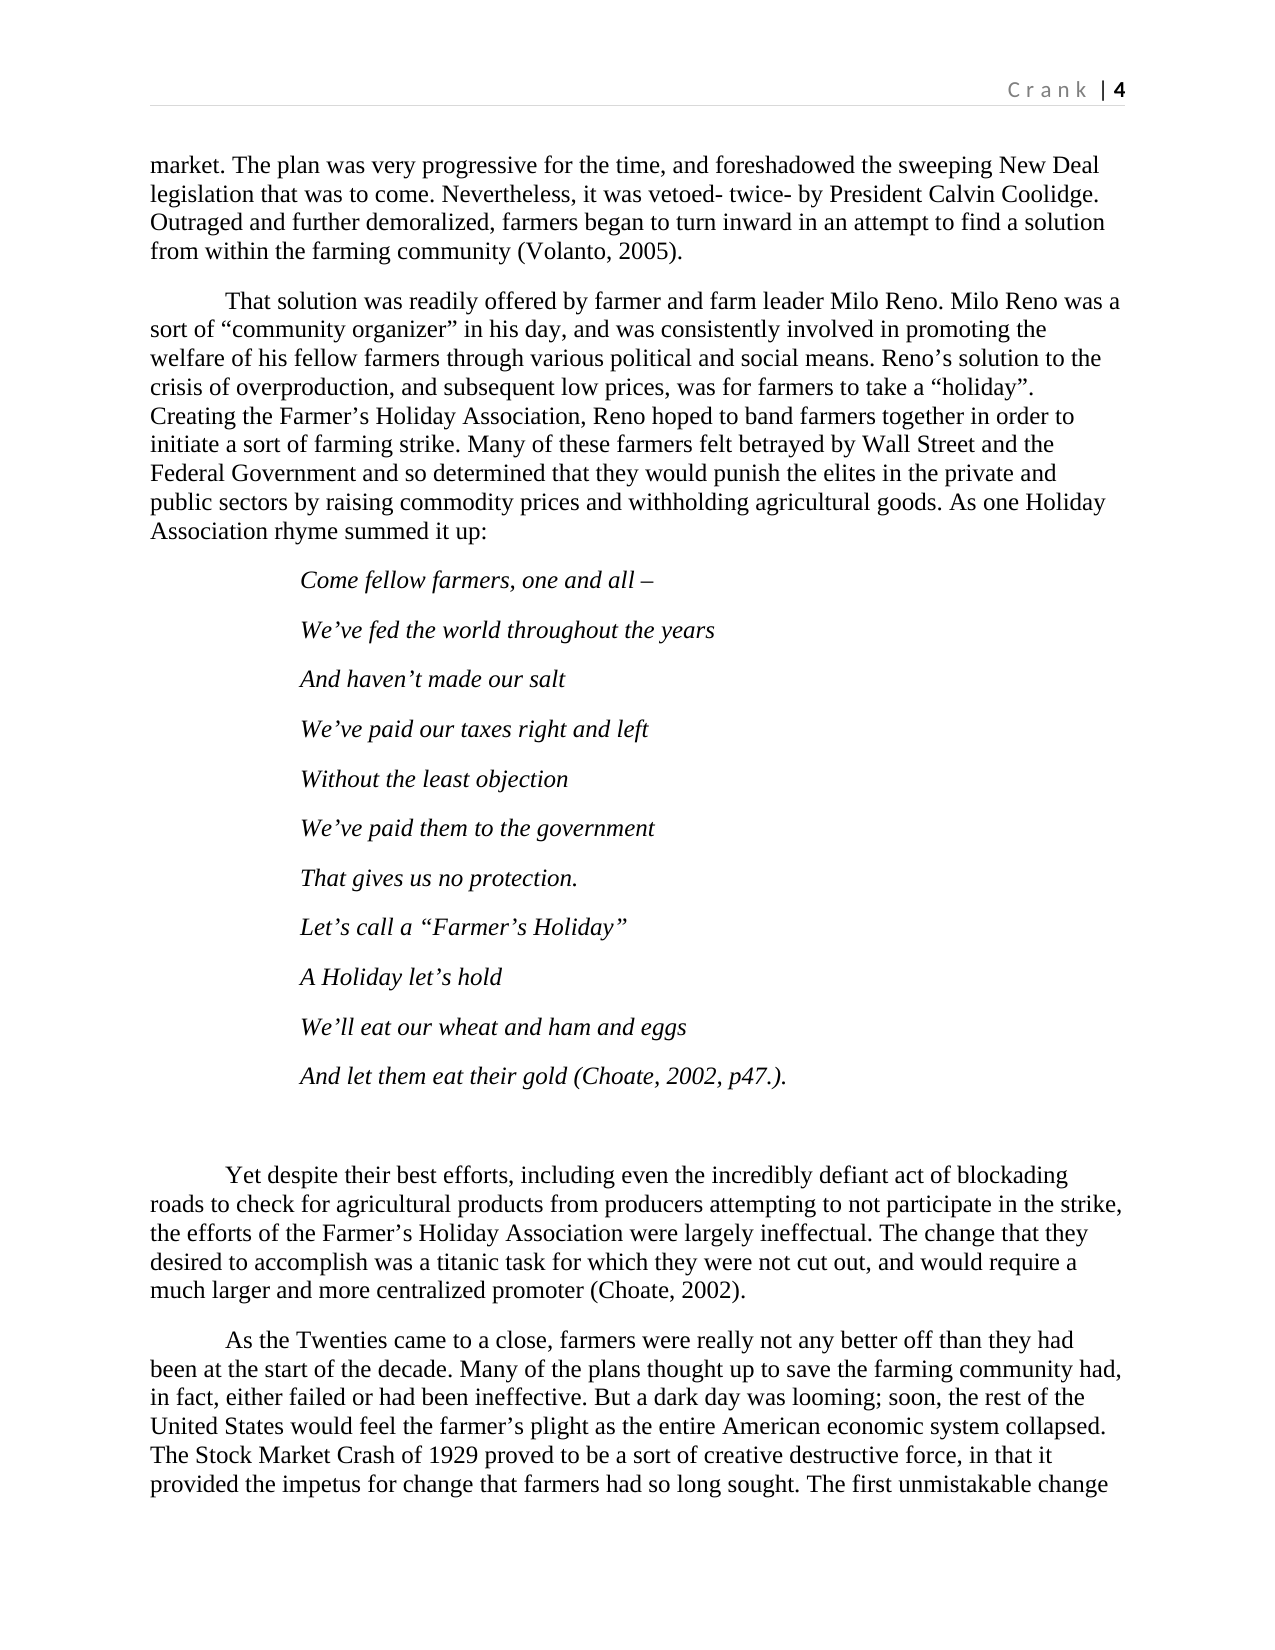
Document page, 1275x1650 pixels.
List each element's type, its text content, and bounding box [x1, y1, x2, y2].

text We’ve paid them to the government [225, 813, 1125, 842]
text That gives us no protection. [225, 863, 1125, 892]
text We’ve fed the world throughout the years [225, 615, 1125, 644]
text We’ve paid our taxes right and left [225, 714, 1125, 743]
text Let’s call a “Farmer’s Holiday” [225, 912, 1125, 941]
text That solution was readily offered by farmer and farm leader Milo Reno. Milo Reno was a sort of “community organizer” in his day, and was consistently involved in promoting the welfare of his fellow farmers through various political and social means. Reno’s solution to the crisis of overproduction, and subsequent low prices, was for farmers to take a “holiday”. Creating the Farmer’s Holiday Association, Reno hoped to band farmers together in order to initiate a sort of farming strike. Many of these farmers felt betrayed by Wall Street and the Federal Government and so determined that they would punish the elites in the private and public sectors by raising commodity prices and withholding agricultural goods. As one Holiday Association rhyme summed it up: [150, 286, 1125, 544]
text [150, 1325, 1125, 1497]
text A Holiday let’s hold [225, 962, 1125, 991]
text Yet despite their best efforts, including even the incredibly defiant act of blockading roads to check for agricultural products from producers attempting to not participate in the strike, the efforts of the Farmer’s Holiday Association were largely ineffectual. The change that they desired to accomplish was a titanic task for which they were not cut out, and would require a much larger and more centralized promoter (Choate, 2002). [150, 1160, 1125, 1304]
text Without the least objection [225, 764, 1125, 792]
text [150, 150, 1125, 265]
text And let them eat their gold (Choate, 2002, p47.). [225, 1061, 1125, 1090]
text Come fellow farmers, one and all – [225, 565, 1125, 594]
text And haven’t made our salt [225, 664, 1125, 693]
text We’ll eat our wheat and ham and eggs [225, 1012, 1125, 1040]
